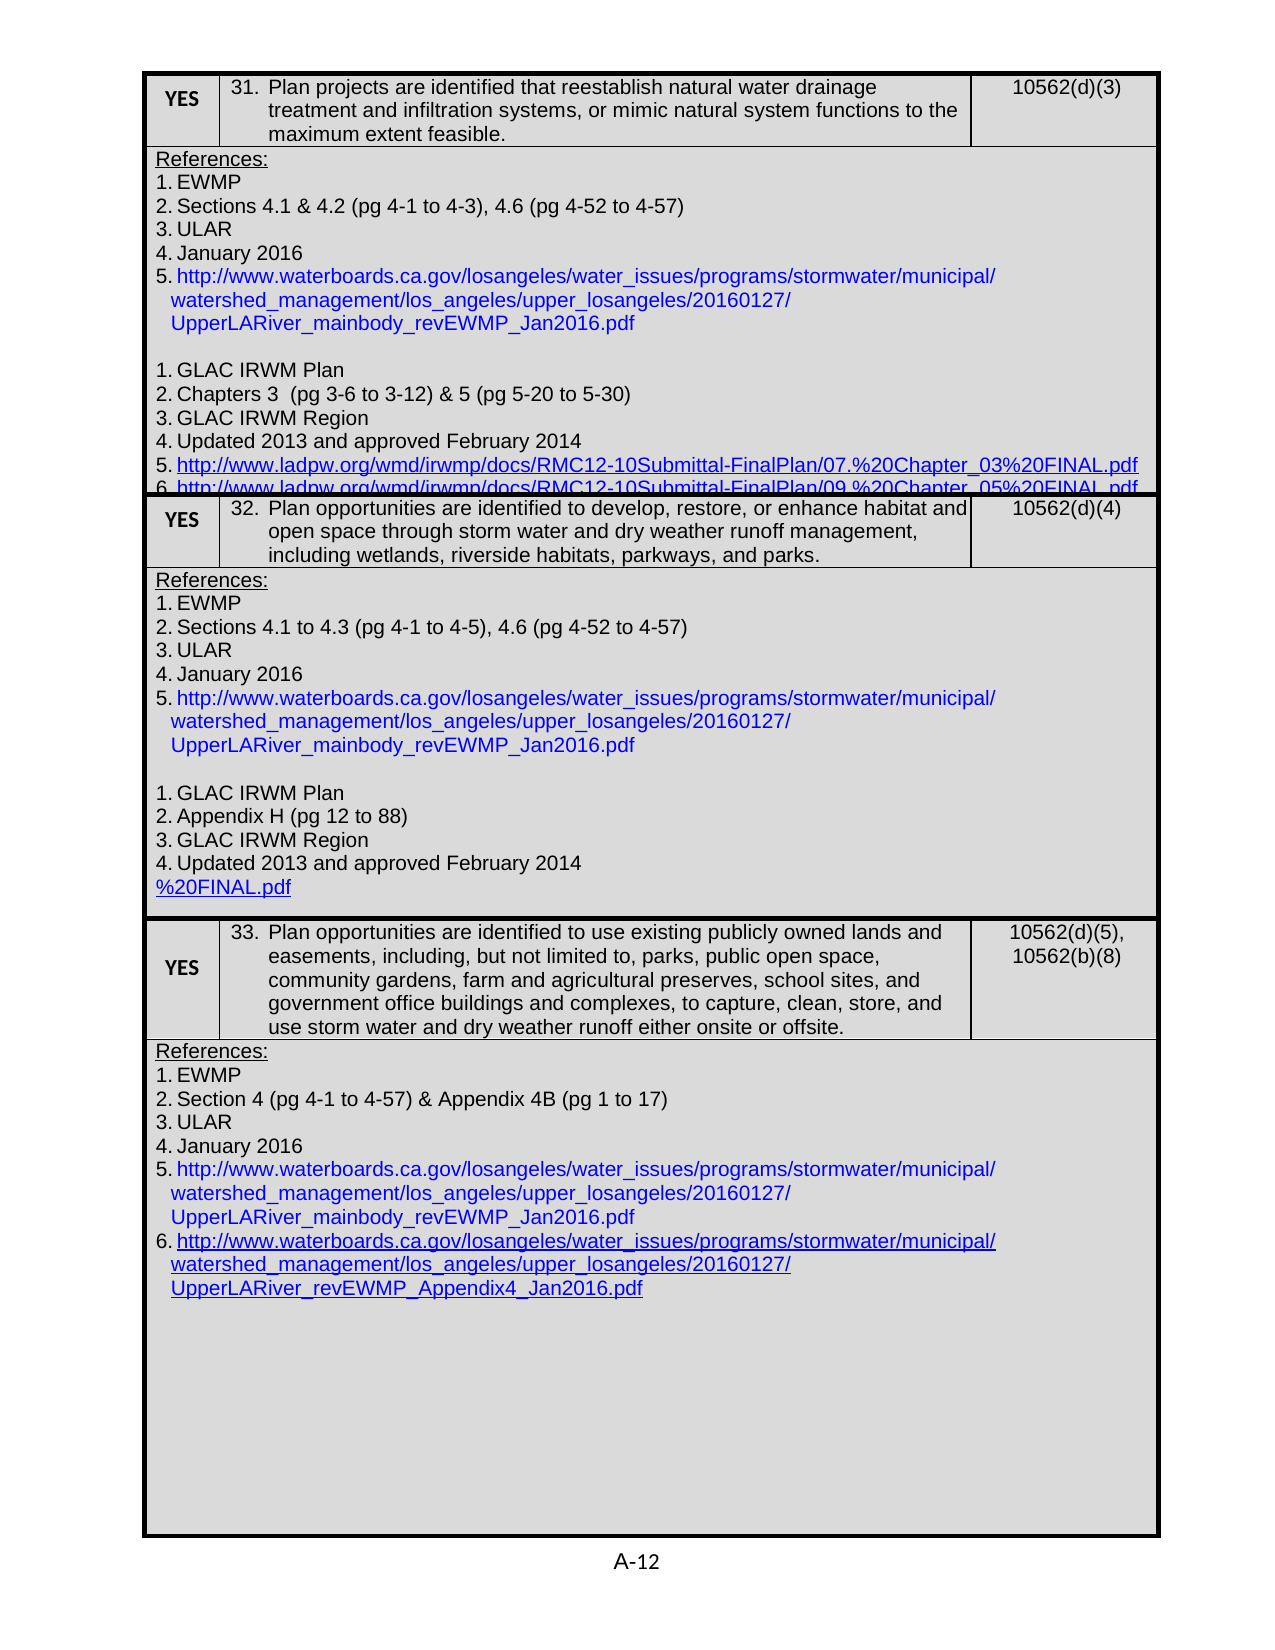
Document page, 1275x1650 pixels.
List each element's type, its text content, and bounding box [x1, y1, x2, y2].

table_cell 10562(d)(4) [972, 497, 1156, 567]
table_cell Plan opportunities are identified to use existing publicly owned lands and easements, including, but not limited to, parks, public open space, community gardens, farm and agricultural preserves, school sites, and government office buildings and complexes, to capture, clean, store, and use storm water and dry weather runoff either onsite or offsite. [220, 921, 970, 1038]
table_cell Plan opportunities are identified to develop, restore, or enhance habitat and open space through storm water and dry weather runoff management, including wetlands, riverside habitats, parkways, and parks. [220, 497, 970, 567]
table_cell YES [147, 497, 219, 567]
table_cell References: EWMP Sections 4.1 to 4.3 (pg 4-1 to 4-5), 4.6 (pg 4-52 to 4-57) ULAR January 2016 http://www.waterboards.ca.gov/losangeles/water_issues/programs/stormwater/municipal/watershed_management/los_angeles/upper_losangeles/20160127/UpperLARiver_mainbody_revEWMP_Jan2016.pdf GLAC IRWM Plan Appendix H (pg 12 to 88) GLAC IRWM Region Updated 2013 and approved February 2014 http://www.ladpw.org/wmd/irwmp/docs/RMC12-10Submittal-FinalPlan/19.%20App-H%20OSHARTM%20FINAL.pdf [147, 568, 1156, 916]
table_cell Plan projects are identified that reestablish natural water drainage treatment and infiltration systems, or mimic natural system functions to the maximum extent feasible. [220, 76, 970, 146]
table_cell 10562(d)(5), 10562(b)(8) [972, 921, 1156, 1038]
table_cell References: EWMP Sections 4.1 & 4.2 (pg 4-1 to 4-3), 4.6 (pg 4-52 to 4-57) ULAR January 2016 http://www.waterboards.ca.gov/losangeles/water_issues/programs/stormwater/municipal/watershed_management/los_angeles/upper_losangeles/20160127/UpperLARiver_mainbody_revEWMP_Jan2016.pdf GLAC IRWM Plan Chapters 3 (pg 3-6 to 3-12) & 5 (pg 5-20 to 5-30) GLAC IRWM Region Updated 2013 and approved February 2014 http://www.ladpw.org/wmd/irwmp/docs/RMC12-10Submittal-FinalPlan/07.%20Chapter_03%20FINAL.pdf http://www.ladpw.org/wmd/irwmp/docs/RMC12-10Submittal-FinalPlan/09.%20Chapter_05%20FINAL.pdf [147, 147, 1156, 492]
table_cell YES [147, 76, 219, 146]
table_cell References: EWMP Section 4 (pg 4-1 to 4-57) & Appendix 4B (pg 1 to 17) ULAR January 2016 http://www.waterboards.ca.gov/losangeles/water_issues/programs/stormwater/municipal/watershed_management/los_angeles/upper_losangeles/20160127/UpperLARiver_mainbody_revEWMP_Jan2016.pdf http://www.waterboards.ca.gov/losangeles/water_issues/programs/stormwater/municipal/watershed_management/los_angeles/upper_losangeles/20160127/UpperLARiver_revEWMP_Appendix4_Jan2016.pdf [147, 1040, 1156, 1534]
table_cell YES [147, 921, 219, 1038]
table_cell 10562(d)(3) [972, 76, 1156, 146]
